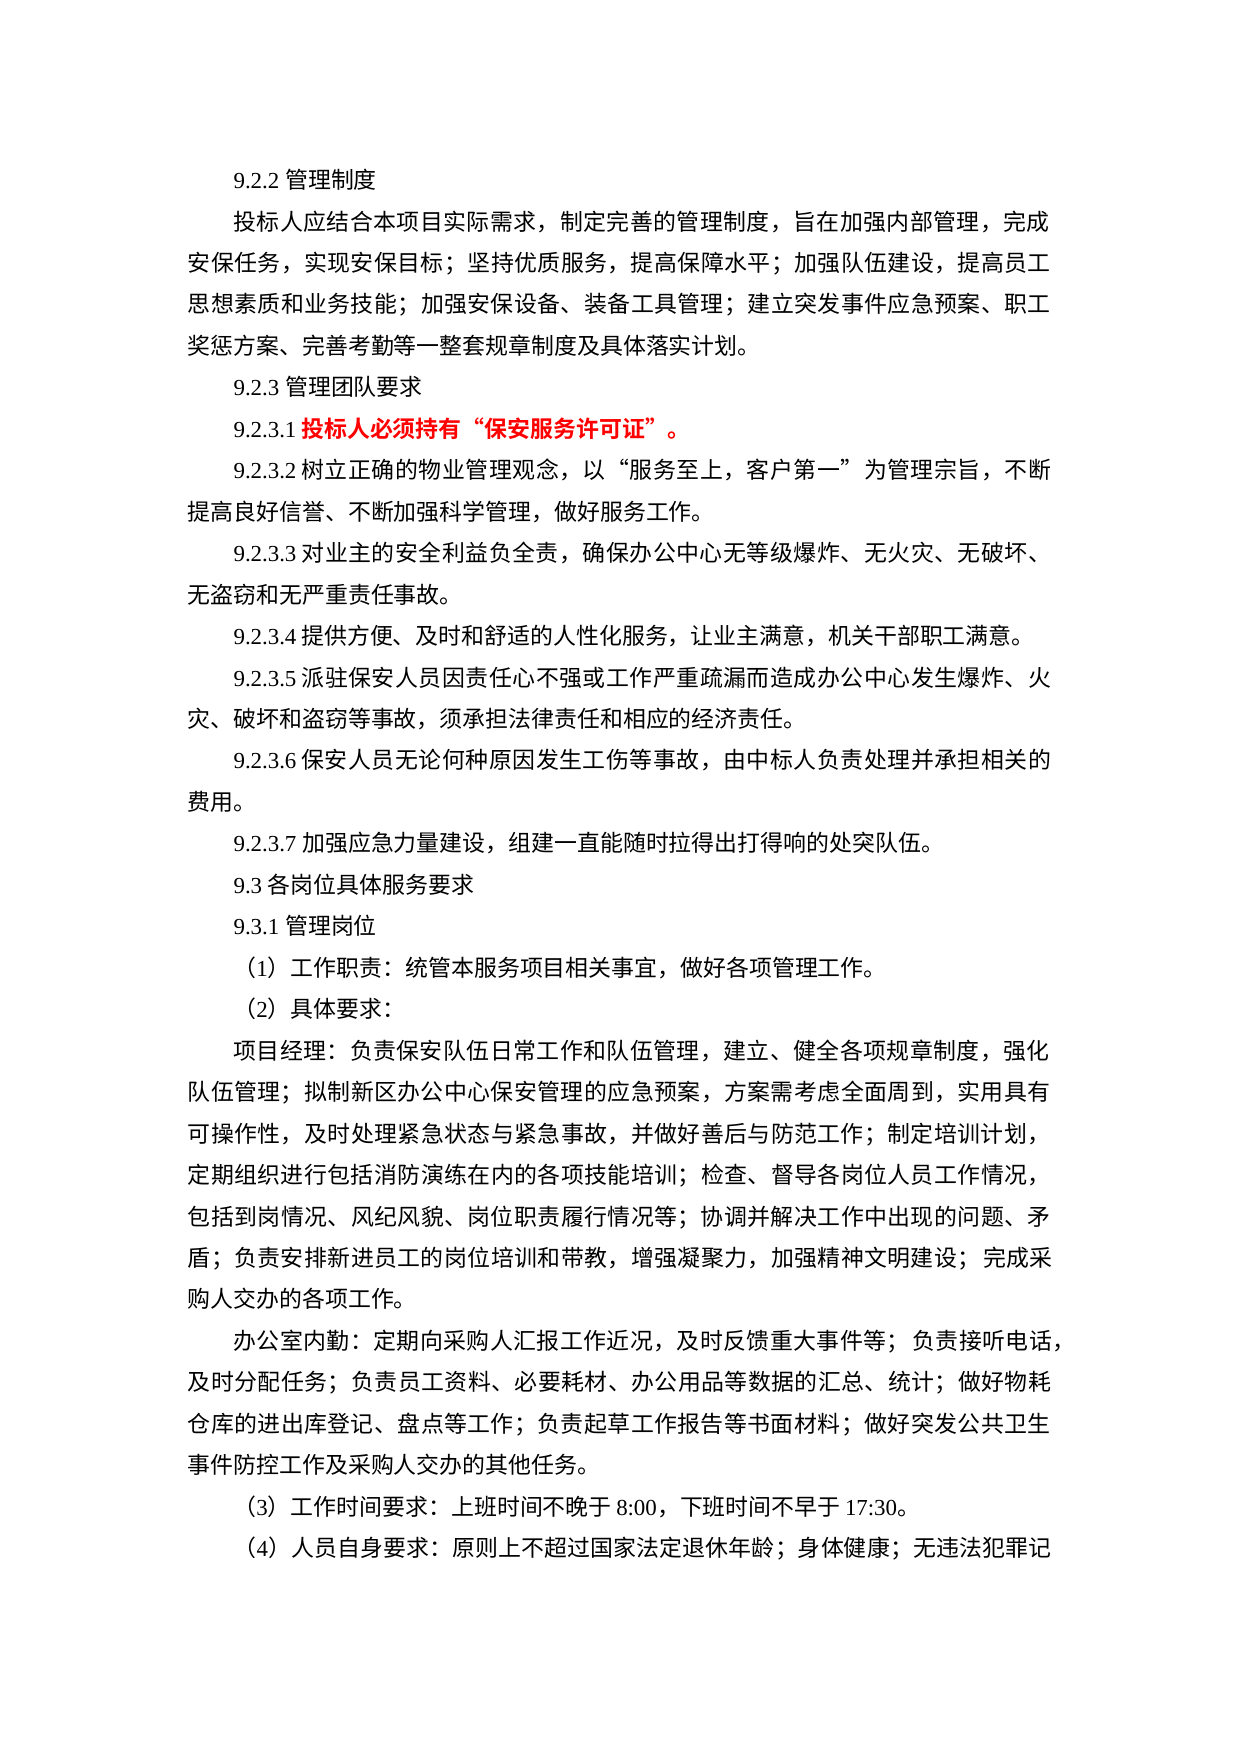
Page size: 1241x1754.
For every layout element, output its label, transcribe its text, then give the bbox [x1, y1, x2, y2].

text 9.2.3.1投标人必须持有“保安服务许可证”。 [187, 411, 1053, 444]
text 9.2.2 管理制度 [187, 162, 1053, 195]
text 9.3.1 管理岗位 [187, 908, 1053, 941]
text 9.2.3 管理团队要求 [187, 369, 1053, 402]
text 9.2.3.7 加强应急力量建设，组建一直能随时拉得出打得响的处突队伍。 [187, 825, 1053, 858]
text 9.3 各岗位具体服务要求 [187, 867, 1053, 900]
text 项目经理：负责保安队伍日常工作和队伍管理，建立、健全各项规章制度，强化队伍管理；拟制新区办公中心保安管理的应急预案，方案需考虑全面周到，实用具有可操作性，及时处理紧急状态与紧急事故，并做好善后与防范工作；制定培训计划，定期组织进行包括消防演练在内的各项技能培训；检查、督导各岗位人员工作情况，包括到岗情况、风纪风貌、岗位职责履行情况等；协调并解决工作中出现的问题、矛盾；负责安排新进员工的岗位培训和带教，增强凝聚力，加强精神文明建设；完成采购人交办的各项工作。 [187, 1033, 1053, 1314]
text 9.2.3.5派驻保安人员因责任心不强或工作严重疏漏而造成办公中心发生爆炸、火灾、破坏和盗窃等事故，须承担法律责任和相应的经济责任。 [187, 659, 1053, 734]
text 办公室内勤：定期向采购人汇报工作近况，及时反馈重大事件等；负责接听电话，及时分配任务；负责员工资料、必要耗材、办公用品等数据的汇总、统计；做好物耗仓库的进出库登记、盘点等工作；负责起草工作报告等书面材料；做好突发公共卫生事件防控工作及采购人交办的其他任务。 [187, 1323, 1053, 1480]
text 9.2.3.6保安人员无论何种原因发生工伤等事故，由中标人负责处理并承担相关的费用。 [187, 742, 1053, 817]
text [187, 1530, 1053, 1563]
text 9.2.3.2树立正确的物业管理观念，以“服务至上，客户第一”为管理宗旨，不断提高良好信誉、不断加强科学管理，做好服务工作。 [187, 452, 1053, 527]
text （2）具体要求： [187, 991, 1053, 1024]
text 投标人应结合本项目实际需求，制定完善的管理制度，旨在加强内部管理，完成安保任务，实现安保目标；坚持优质服务，提高保障水平；加强队伍建设，提高员工思想素质和业务技能；加强安保设备、装备工具管理；建立突发事件应急预案、职工奖惩方案、完善考勤等一整套规章制度及具体落实计划。 [187, 203, 1053, 361]
text （3）工作时间要求：上班时间不晚于8:00，下班时间不早于17:30。 [187, 1489, 1053, 1522]
text 9.2.3.4提供方便、及时和舒适的人性化服务，让业主满意，机关干部职工满意。 [187, 618, 1053, 651]
text （1）工作职责：统管本服务项目相关事宜，做好各项管理工作。 [187, 950, 1053, 983]
text 9.2.3.3对业主的安全利益负全责，确保办公中心无等级爆炸、无火灾、无破坏、无盗窃和无严重责任事故。 [187, 535, 1053, 610]
